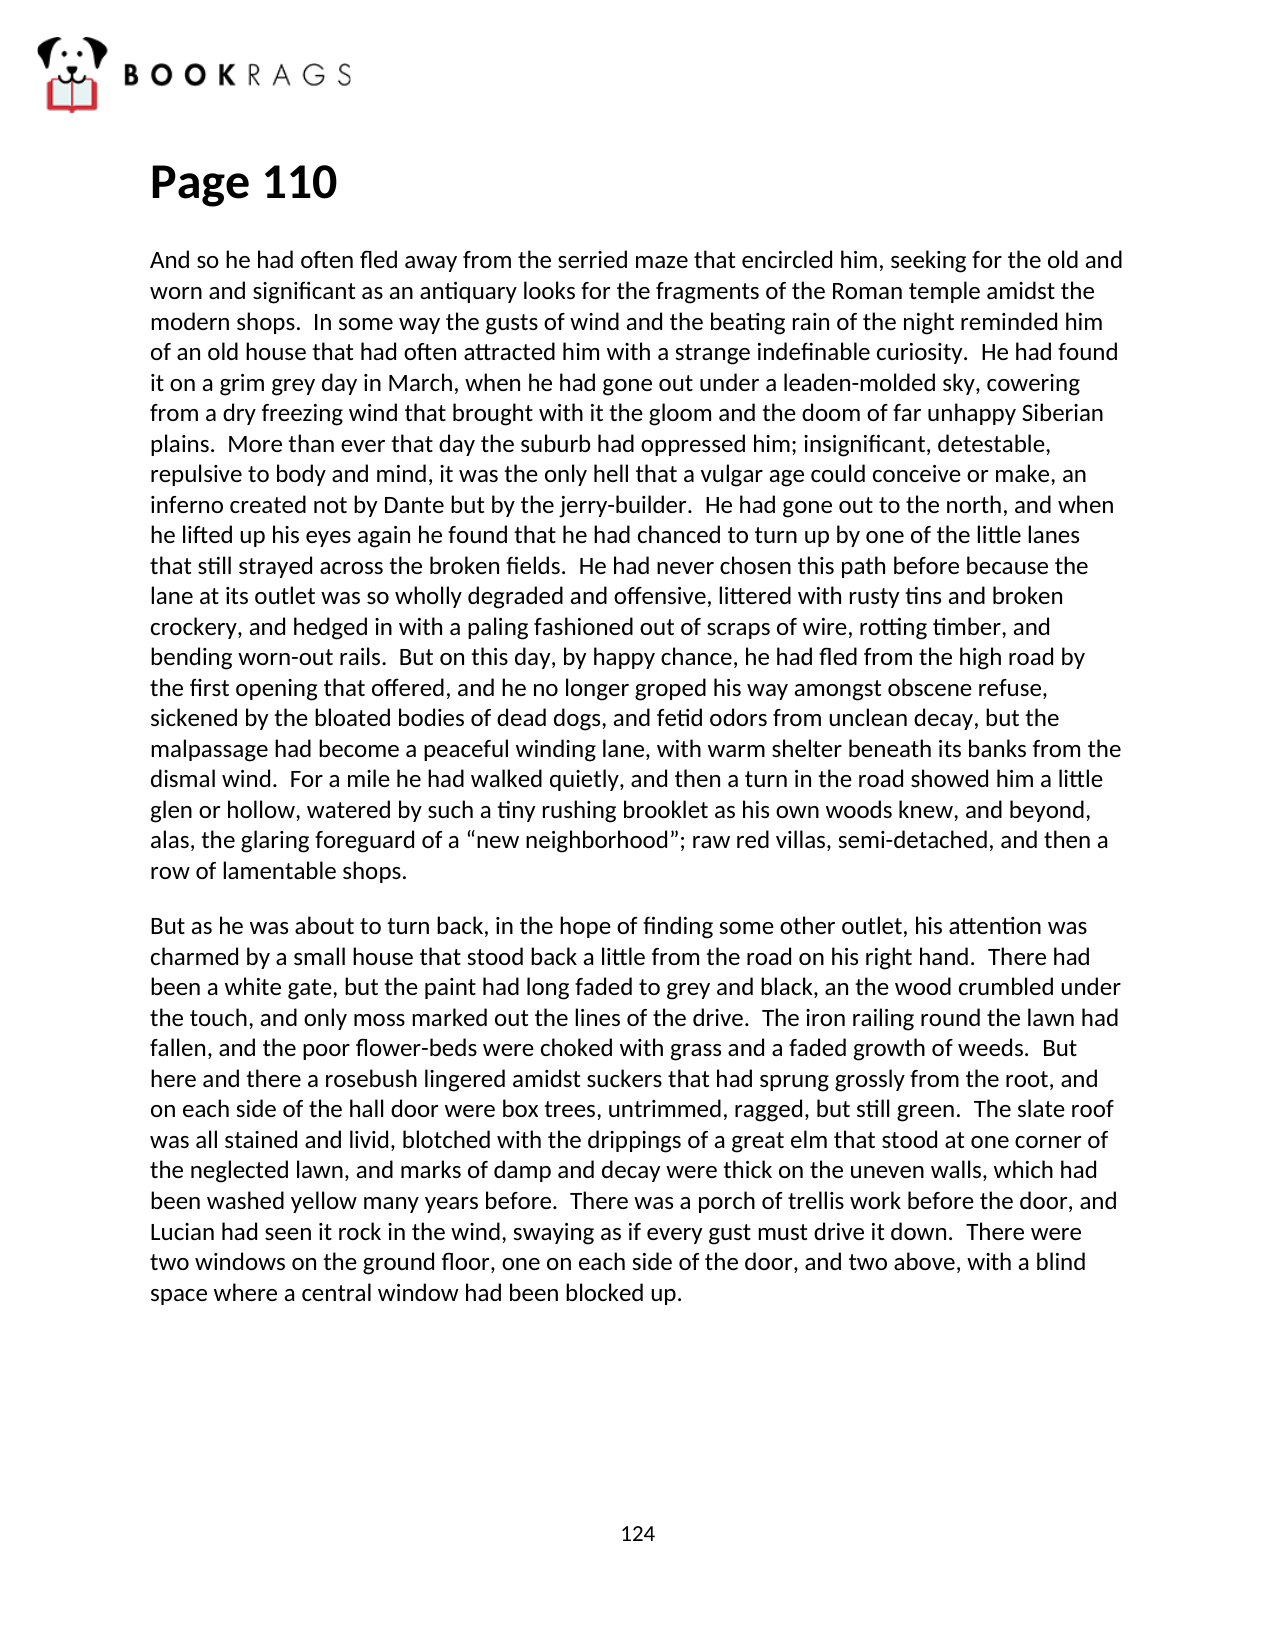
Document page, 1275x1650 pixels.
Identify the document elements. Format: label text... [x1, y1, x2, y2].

text Page 110 [150, 150, 1125, 211]
picture [37, 37, 351, 113]
text But as he was about to turn back, in the hope of finding some other outlet, his attention was charmed by a small house that stood back a little from the road on his right hand. There had been a white gate, but the paint had long faded to grey and black, an the wood crumbled under the touch, and only moss marked out the lines of the drive. The iron railing round the lawn had fallen, and the poor flower-beds were choked with grass and a faded growth of weeds. But here and there a rosebush lingered amidst suckers that had sprung grossly from the root, and on each side of the hall door were box trees, untrimmed, ragged, but still green. The slate roof was all stained and livid, blotched with the drippings of a great elm that stood at one corner of the neglected lawn, and marks of damp and decay were thick on the uneven walls, which had been washed yellow many years before. There was a porch of trellis work before the door, and Lucian had seen it rock in the wind, swaying as if every gust must drive it down. There were two windows on the ground floor, one on each side of the door, and two above, with a blind space where a central window had been blocked up. [150, 911, 1125, 1307]
text And so he had often fled away from the serried maze that encircled him, seeking for the old and worn and significant as an antiquary looks for the fragments of the Roman temple amidst the modern shops. In some way the gusts of wind and the beating rain of the night reminded him of an old house that had often attracted him with a strange indefinable curiosity. He had found it on a grim grey day in March, when he had gone out under a leaden-molded sky, cowering from a dry freezing wind that brought with it the gloom and the doom of far unhappy Siberian plains. More than ever that day the suburb had oppressed him; insignificant, detestable, repulsive to body and mind, it was the only hell that a vulgar age could conceive or make, an inferno created not by Dante but by the jerry-builder. He had gone out to the north, and when he lifted up his eyes again he found that he had chanced to turn up by one of the little lanes that still strayed across the broken fields. He had never chosen this path before because the lane at its outlet was so wholly degraded and offensive, littered with rusty tins and broken crockery, and hedged in with a paling fashioned out of scraps of wire, rotting timber, and bending worn-out rails. But on this day, by happy chance, he had fled from the high road by the first opening that offered, and he no longer groped his way amongst obscene refuse, sickened by the bloated bodies of dead dogs, and fetid odors from unclean decay, but the malpassage had become a peaceful winding lane, with warm shelter beneath its banks from the dismal wind. For a mile he had walked quietly, and then a turn in the road showed him a little glen or hollow, watered by such a tiny rushing brooklet as his own woods knew, and beyond, alas, the glaring foreguard of a “new neighborhood”; raw red villas, semi-detached, and then a row of lamentable shops. [150, 244, 1125, 886]
